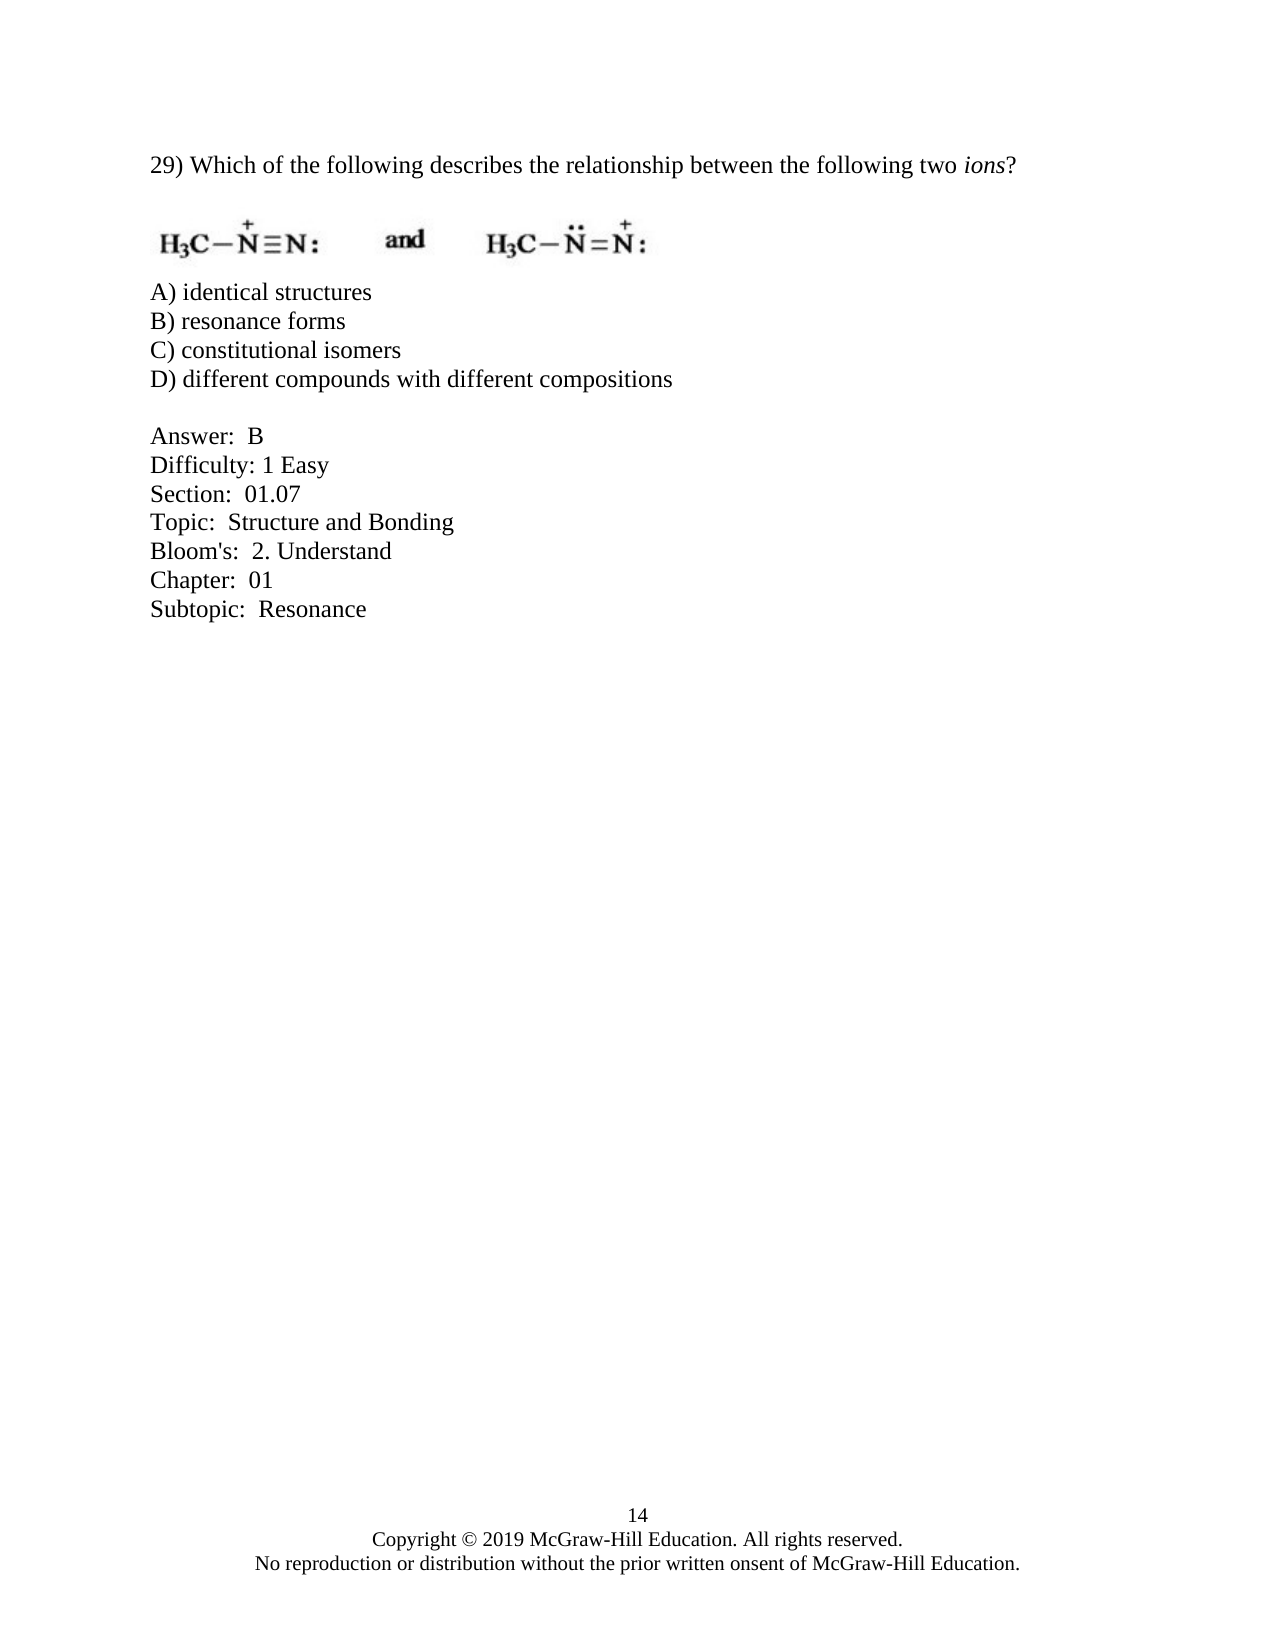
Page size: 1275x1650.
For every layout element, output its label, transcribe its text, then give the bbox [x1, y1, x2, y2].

text Difficulty: 1 Easy [150, 450, 1125, 479]
text D) different compounds with different compositions [150, 364, 1125, 392]
text Topic: Structure and Bonding [150, 507, 1125, 536]
text C) constitutional isomers [150, 335, 1125, 364]
picture [150, 207, 660, 278]
text 29) Which of the following describes the relationship between the following two ions? [150, 150, 1125, 179]
text Bloom's: 2. Understand [150, 536, 1125, 565]
text Section: 01.07 [150, 479, 1125, 507]
text Answer: B [150, 421, 1125, 450]
text A) identical structures [150, 277, 1125, 306]
text B) resonance forms [150, 306, 1125, 335]
text Chapter: 01 [150, 565, 1125, 594]
text Subtopic: Resonance [150, 594, 1125, 622]
